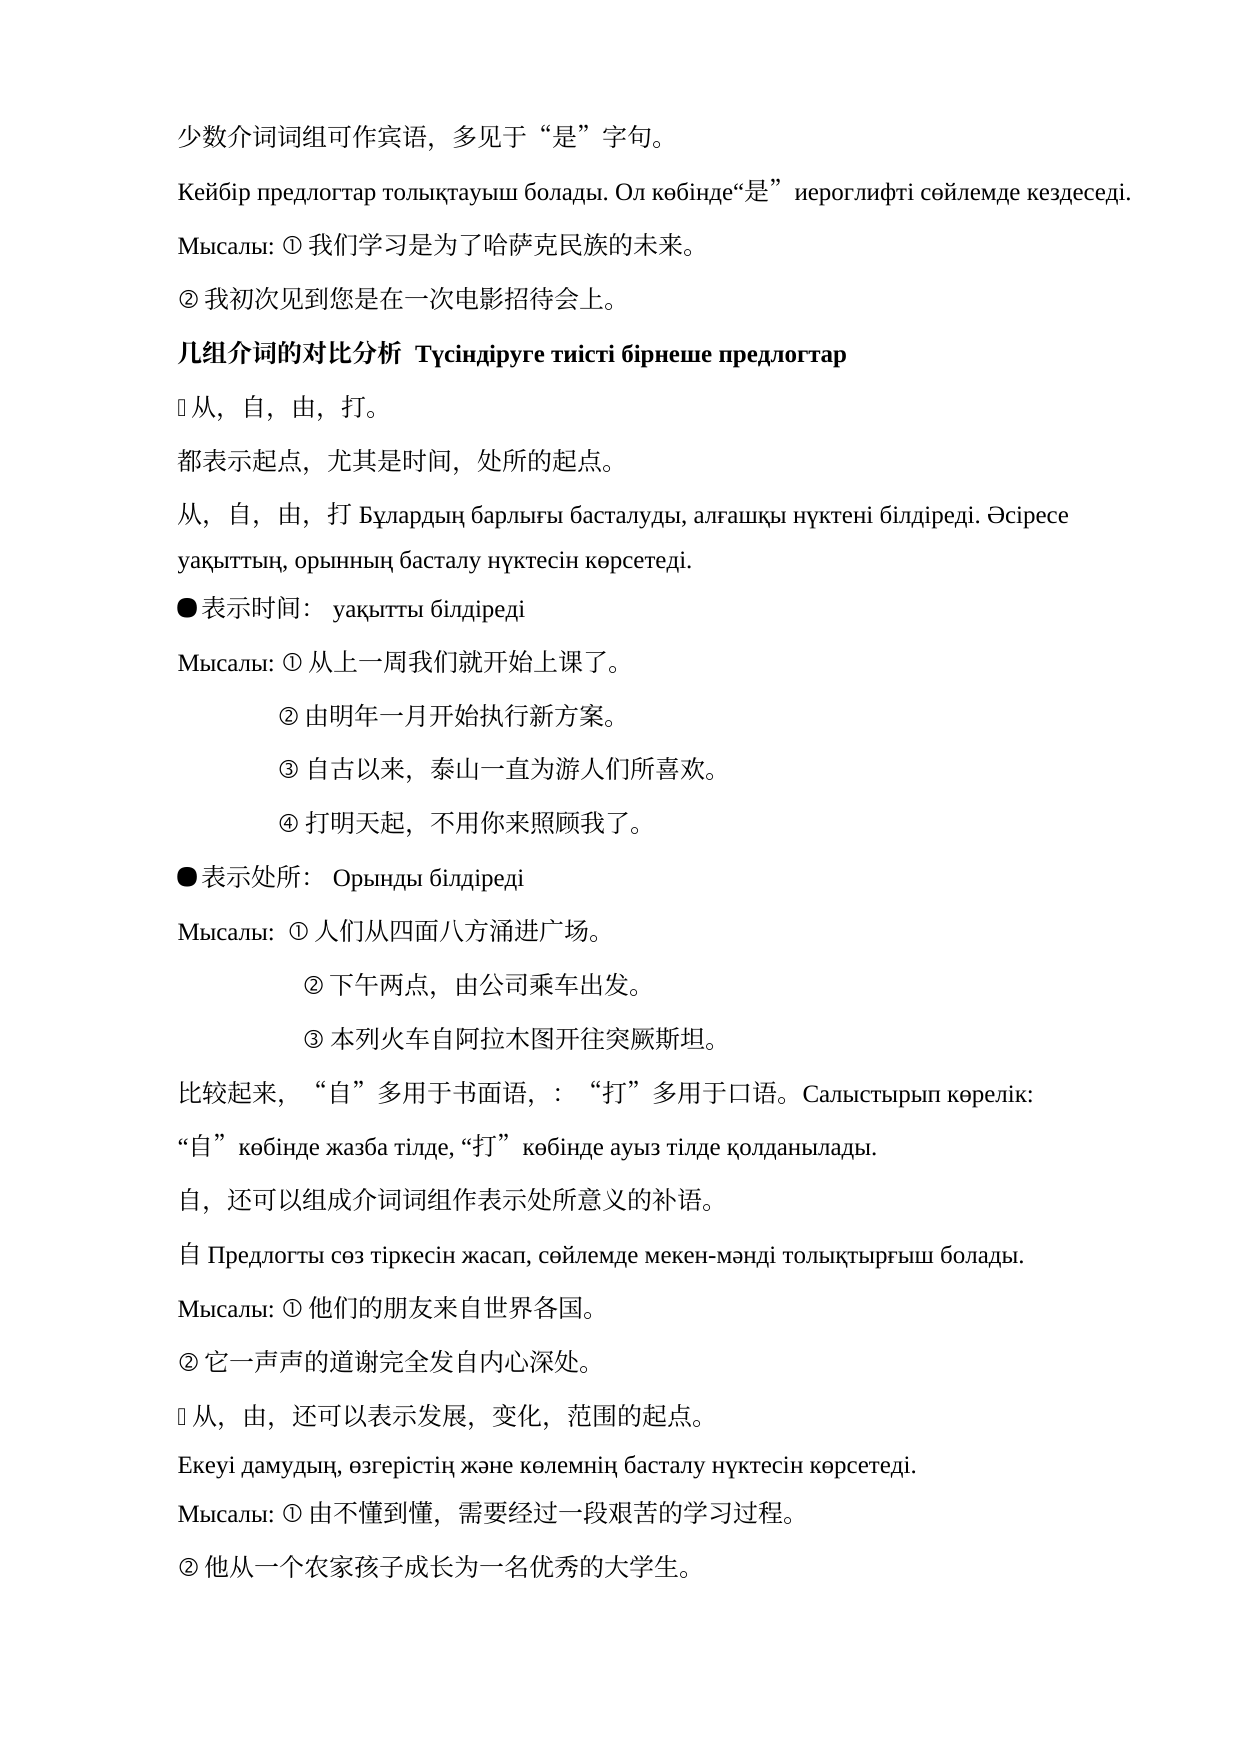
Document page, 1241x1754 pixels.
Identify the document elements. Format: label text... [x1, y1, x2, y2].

text 从，自，由，打。 [177, 387, 1152, 423]
text 它一声声的道谢完全发自内心深处。 [177, 1342, 1152, 1378]
text 表示处所： Орынды білдіреді [177, 858, 1152, 894]
text 他从一个农家孩子成长为一名优秀的大学生。 [177, 1547, 1152, 1583]
text 自古以来，泰山一直为游人们所喜欢。 [177, 750, 1152, 786]
text 自，还可以组成介词词组作表示处所意义的补语。 [177, 1181, 1152, 1217]
text 少数介词词组可作宾语，多见于“是”字句。 [177, 118, 1152, 154]
text 从，自，由，打 Бұлардың барлығы басталуды, алғашқы нүктені білдіреді. Әсіресе уақыттың, орынның басталу нүктесін көрсетеді. [177, 495, 1152, 574]
text 本列火车自阿拉木图开往突厥斯坦。 [177, 1019, 1152, 1055]
text 表示时间： уақытты білдіреді [177, 588, 1152, 624]
text 几组介词的对比分析 Түсіндіруге тиісті бірнеше предлогтар [177, 333, 1152, 369]
text 下午两点，由公司乘车出发。 [177, 966, 1152, 1001]
text Мысалы: 他们的朋友来自世界各国。 [177, 1289, 1152, 1324]
text Мысалы: 从上一周我们就开始上课了。 [177, 642, 1152, 678]
text “自”көбінде жазба тілде, “打”көбінде ауыз тілде қолданылады. [177, 1127, 1152, 1163]
text 由明年一月开始执行新方案。 [177, 696, 1152, 732]
text 打明天起，不用你来照顾我了。 [177, 804, 1152, 840]
text 比较起来，“自”多用于书面语，：“打”多用于口语。Салыстырып көрелік: [177, 1073, 1152, 1109]
text 我初次见到您是在一次电影招待会上。 [177, 280, 1152, 316]
text Мысалы: 由不懂到懂，需要经过一段艰苦的学习过程。 [177, 1493, 1152, 1529]
text Екеуі дамудың, өзгерістің және көлемнің басталу нүктесін көрсетеді. [177, 1450, 1152, 1479]
text 自Предлогты сөз тіркесін жасап, сөйлемде мекен-мәнді толықтырғыш болады. [177, 1235, 1152, 1271]
text Кейбір предлогтар толықтауыш болады. Ол көбінде“是”иероглифті сөйлемде кездеседі. Мысалы: 我们学习是为了哈萨克民族的未来。 [177, 172, 1152, 262]
text 从，由，还可以表示发展，变化，范围的起点。 [177, 1396, 1152, 1432]
text 都表示起点，尤其是时间，处所的起点。 [177, 441, 1152, 477]
text Мысалы: 人们从四面八方涌进广场。 [177, 912, 1152, 948]
